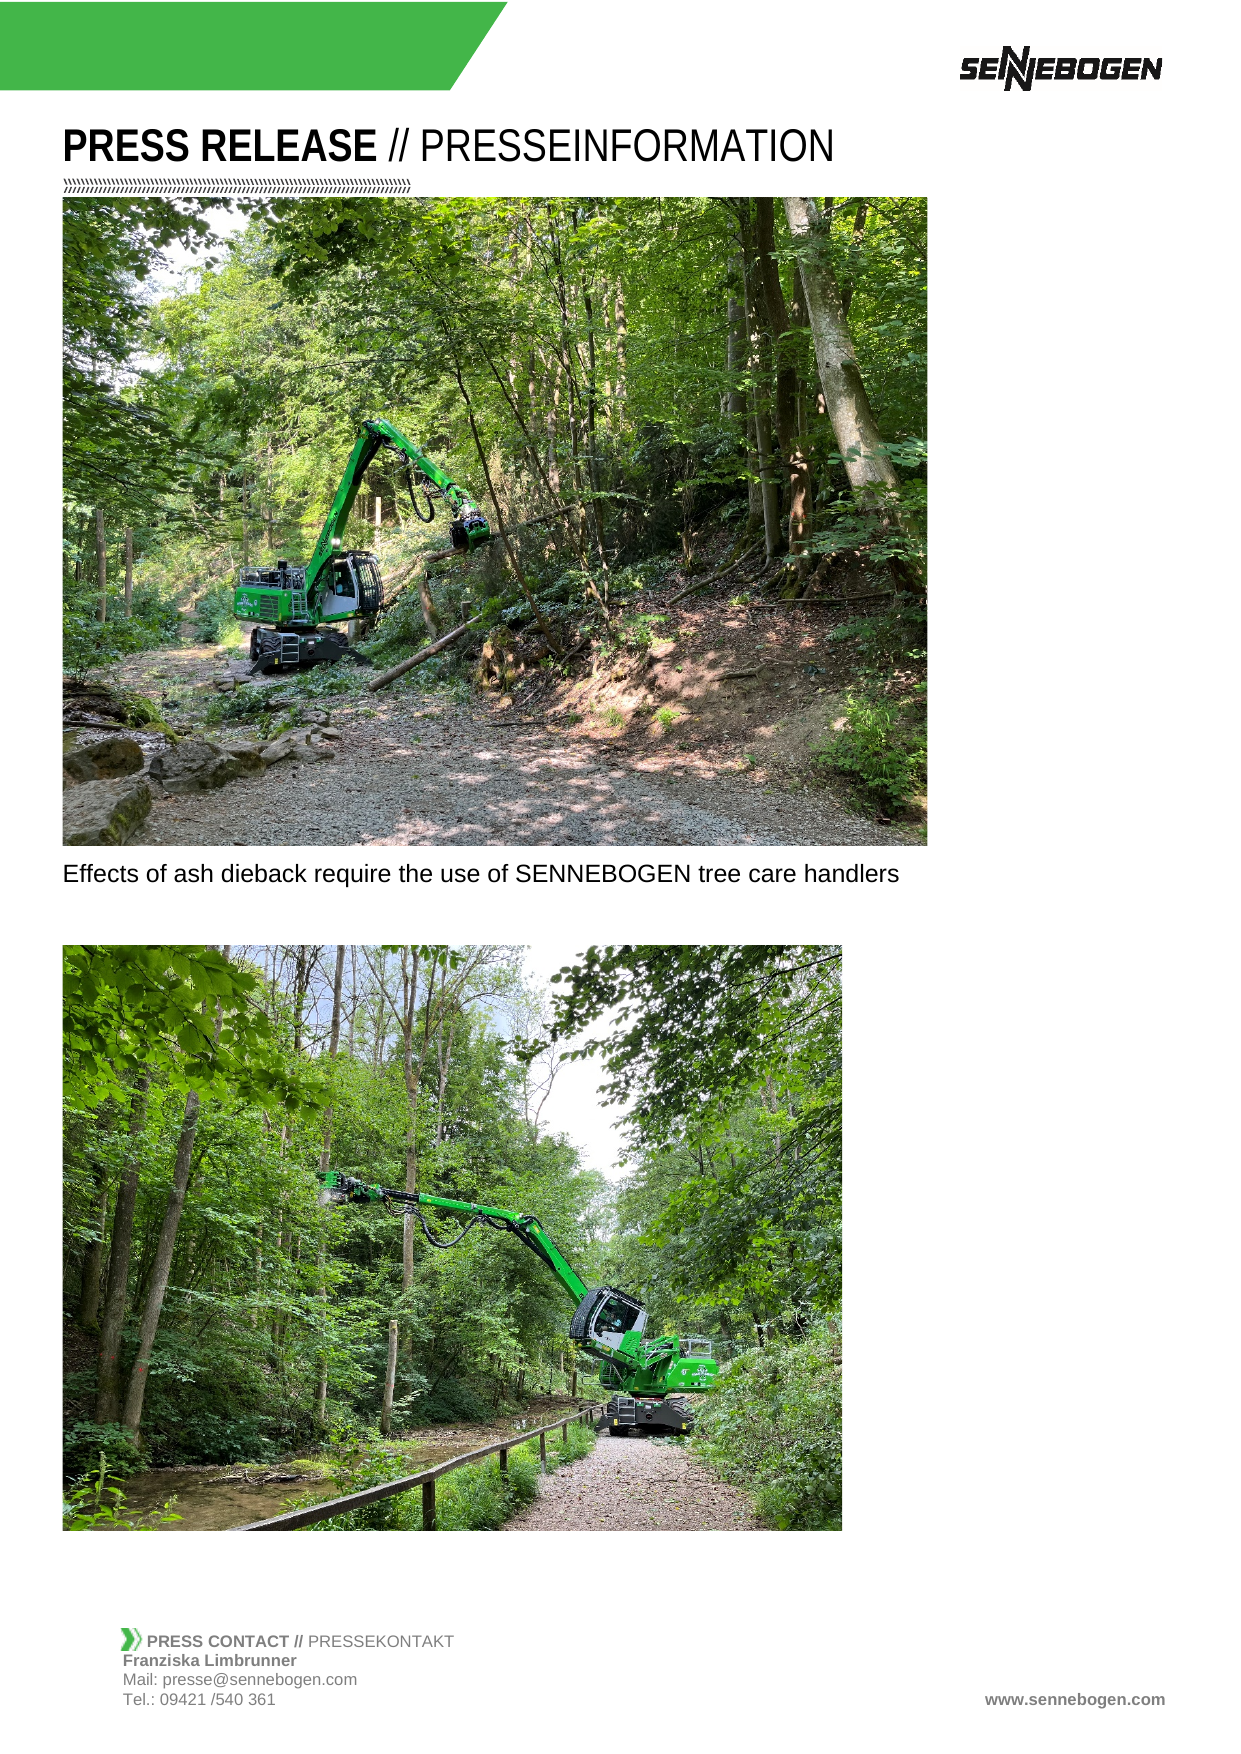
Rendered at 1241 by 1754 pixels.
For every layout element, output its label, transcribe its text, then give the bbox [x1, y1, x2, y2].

picture [62, 945, 843, 1531]
picture [960, 46, 1163, 91]
picture [62, 197, 928, 846]
text Effects of ash dieback require the use of SENNEBOGEN tree care handlers [62, 859, 1167, 888]
picture [120, 1628, 143, 1651]
